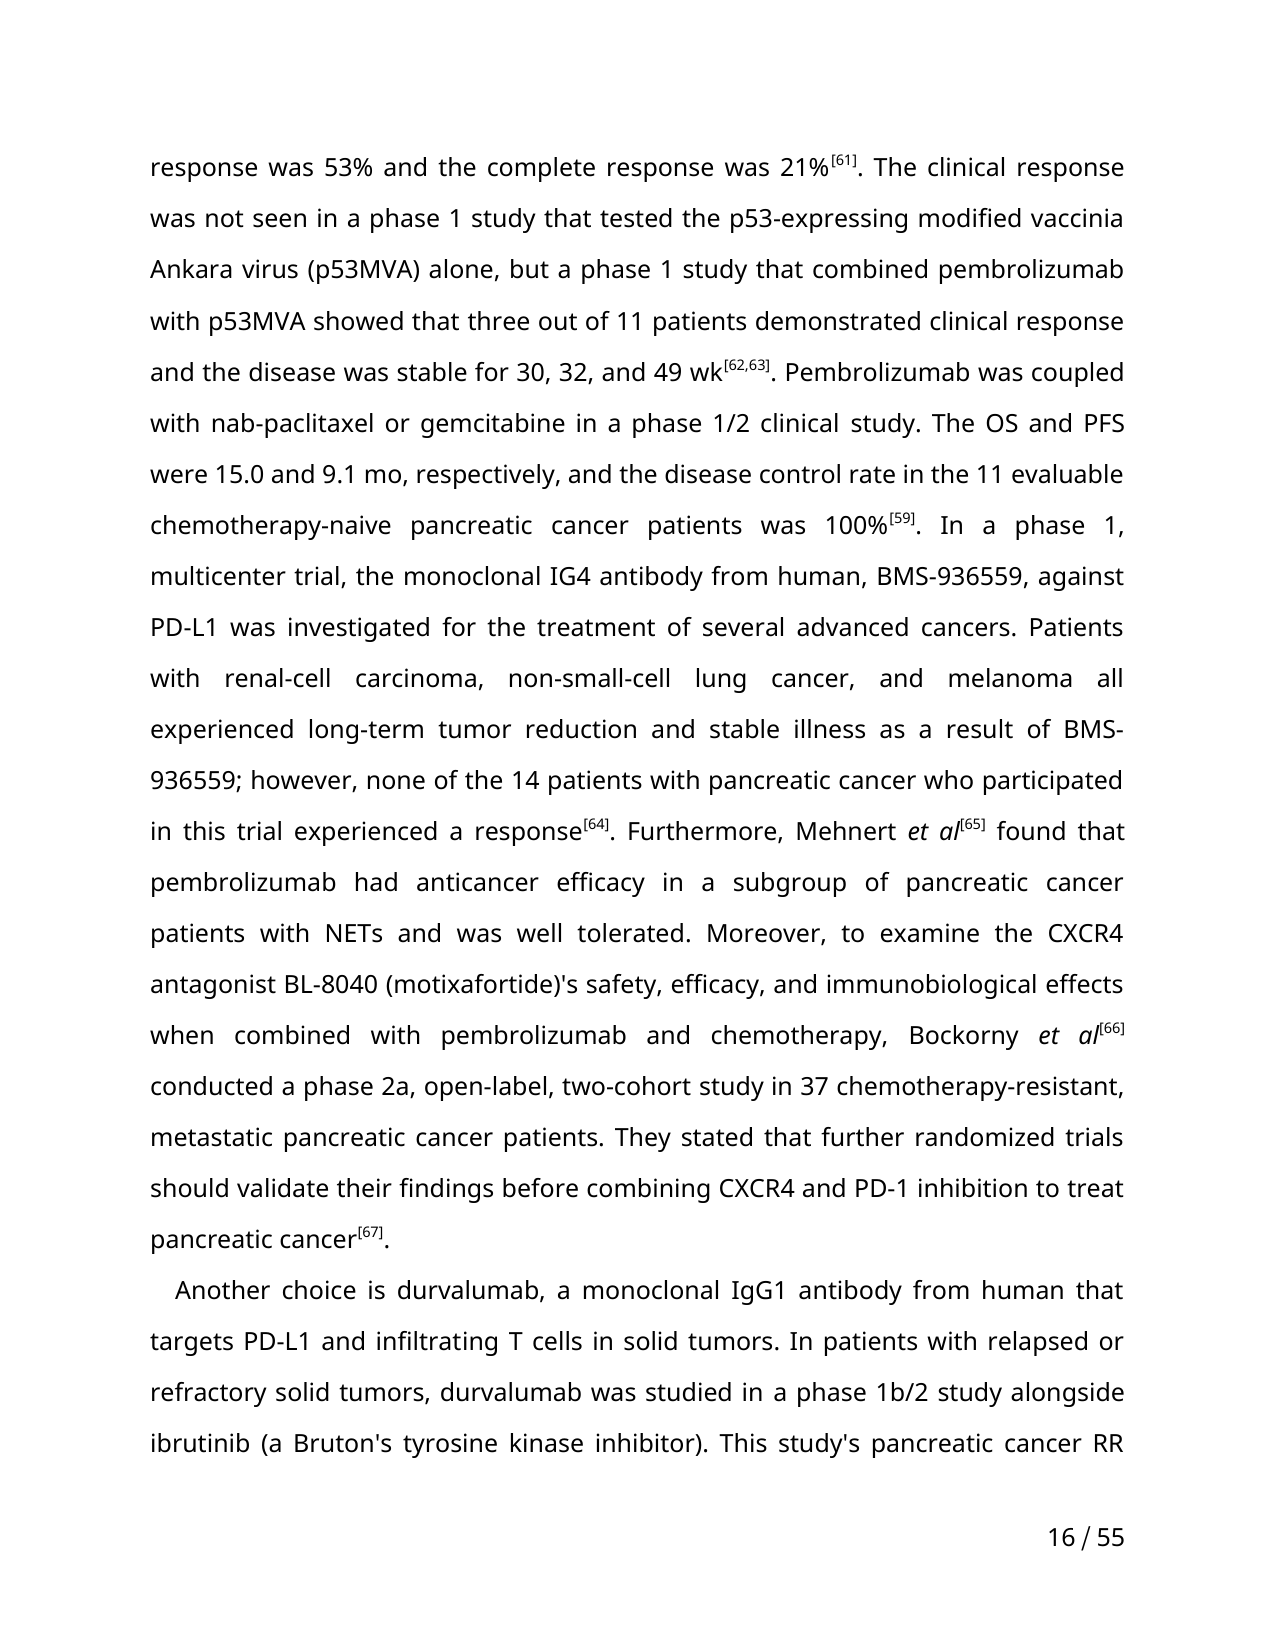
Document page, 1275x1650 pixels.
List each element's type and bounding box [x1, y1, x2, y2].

text [150, 1273, 1125, 1460]
text [150, 150, 1125, 1256]
